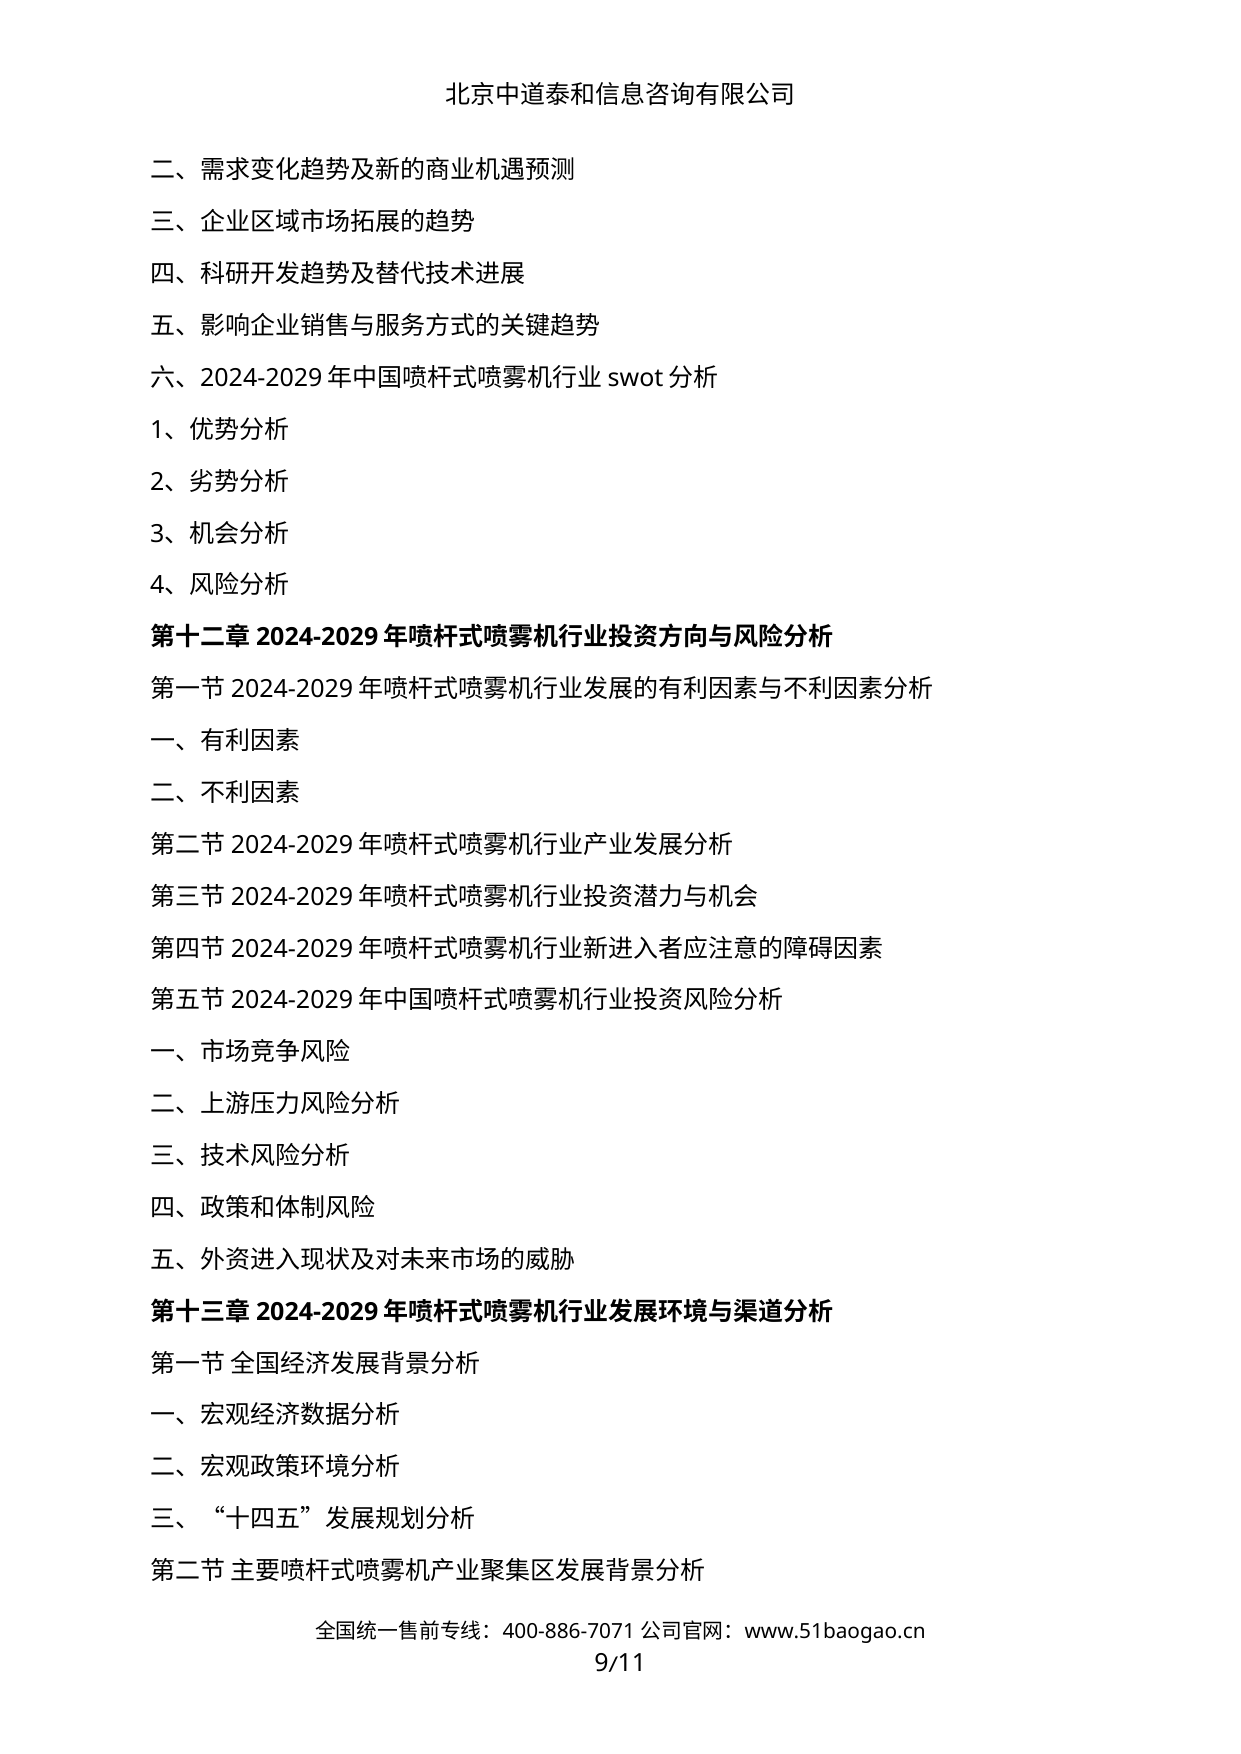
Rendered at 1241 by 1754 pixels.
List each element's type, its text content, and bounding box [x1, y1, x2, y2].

text 三、“十四五”发展规划分析 [150, 1499, 1090, 1535]
text 2、劣势分析 [150, 461, 1090, 497]
text 一、宏观经济数据分析 [150, 1395, 1090, 1431]
text 第一节 2024-2029年喷杆式喷雾机行业发展的有利因素与不利因素分析 [150, 669, 1090, 705]
text 第四节 2024-2029年喷杆式喷雾机行业新进入者应注意的障碍因素 [150, 928, 1090, 964]
text 三、企业区域市场拓展的趋势 [150, 202, 1090, 238]
text 三、技术风险分析 [150, 1136, 1090, 1172]
text 1、优势分析 [150, 409, 1090, 446]
text 第二节 2024-2029年喷杆式喷雾机行业产业发展分析 [150, 824, 1090, 861]
text 4、风险分析 [150, 565, 1090, 601]
text 第十三章 2024-2029年喷杆式喷雾机行业发展环境与渠道分析 [150, 1291, 1090, 1327]
text 一、有利因素 [150, 721, 1090, 757]
text 第三节 2024-2029年喷杆式喷雾机行业投资潜力与机会 [150, 876, 1090, 912]
text 四、科研开发趋势及替代技术进展 [150, 254, 1090, 290]
text 第五节 2024-2029年中国喷杆式喷雾机行业投资风险分析 [150, 980, 1090, 1016]
text 二、上游压力风险分析 [150, 1084, 1090, 1120]
text 第一节 全国经济发展背景分析 [150, 1343, 1090, 1379]
text 二、不利因素 [150, 772, 1090, 809]
text 3、机会分析 [150, 513, 1090, 549]
text 四、政策和体制风险 [150, 1187, 1090, 1224]
text 二、宏观政策环境分析 [150, 1447, 1090, 1483]
text 五、外资进入现状及对未来市场的威胁 [150, 1239, 1090, 1276]
text 一、市场竞争风险 [150, 1032, 1090, 1068]
text 二、需求变化趋势及新的商业机遇预测 [150, 150, 1090, 186]
text 第二节 主要喷杆式喷雾机产业聚集区发展背景分析 [150, 1551, 1090, 1587]
text 六、2024-2029年中国喷杆式喷雾机行业swot分析 [150, 357, 1090, 394]
text 五、影响企业销售与服务方式的关键趋势 [150, 306, 1090, 342]
text 第十二章 2024-2029年喷杆式喷雾机行业投资方向与风险分析 [150, 617, 1090, 653]
